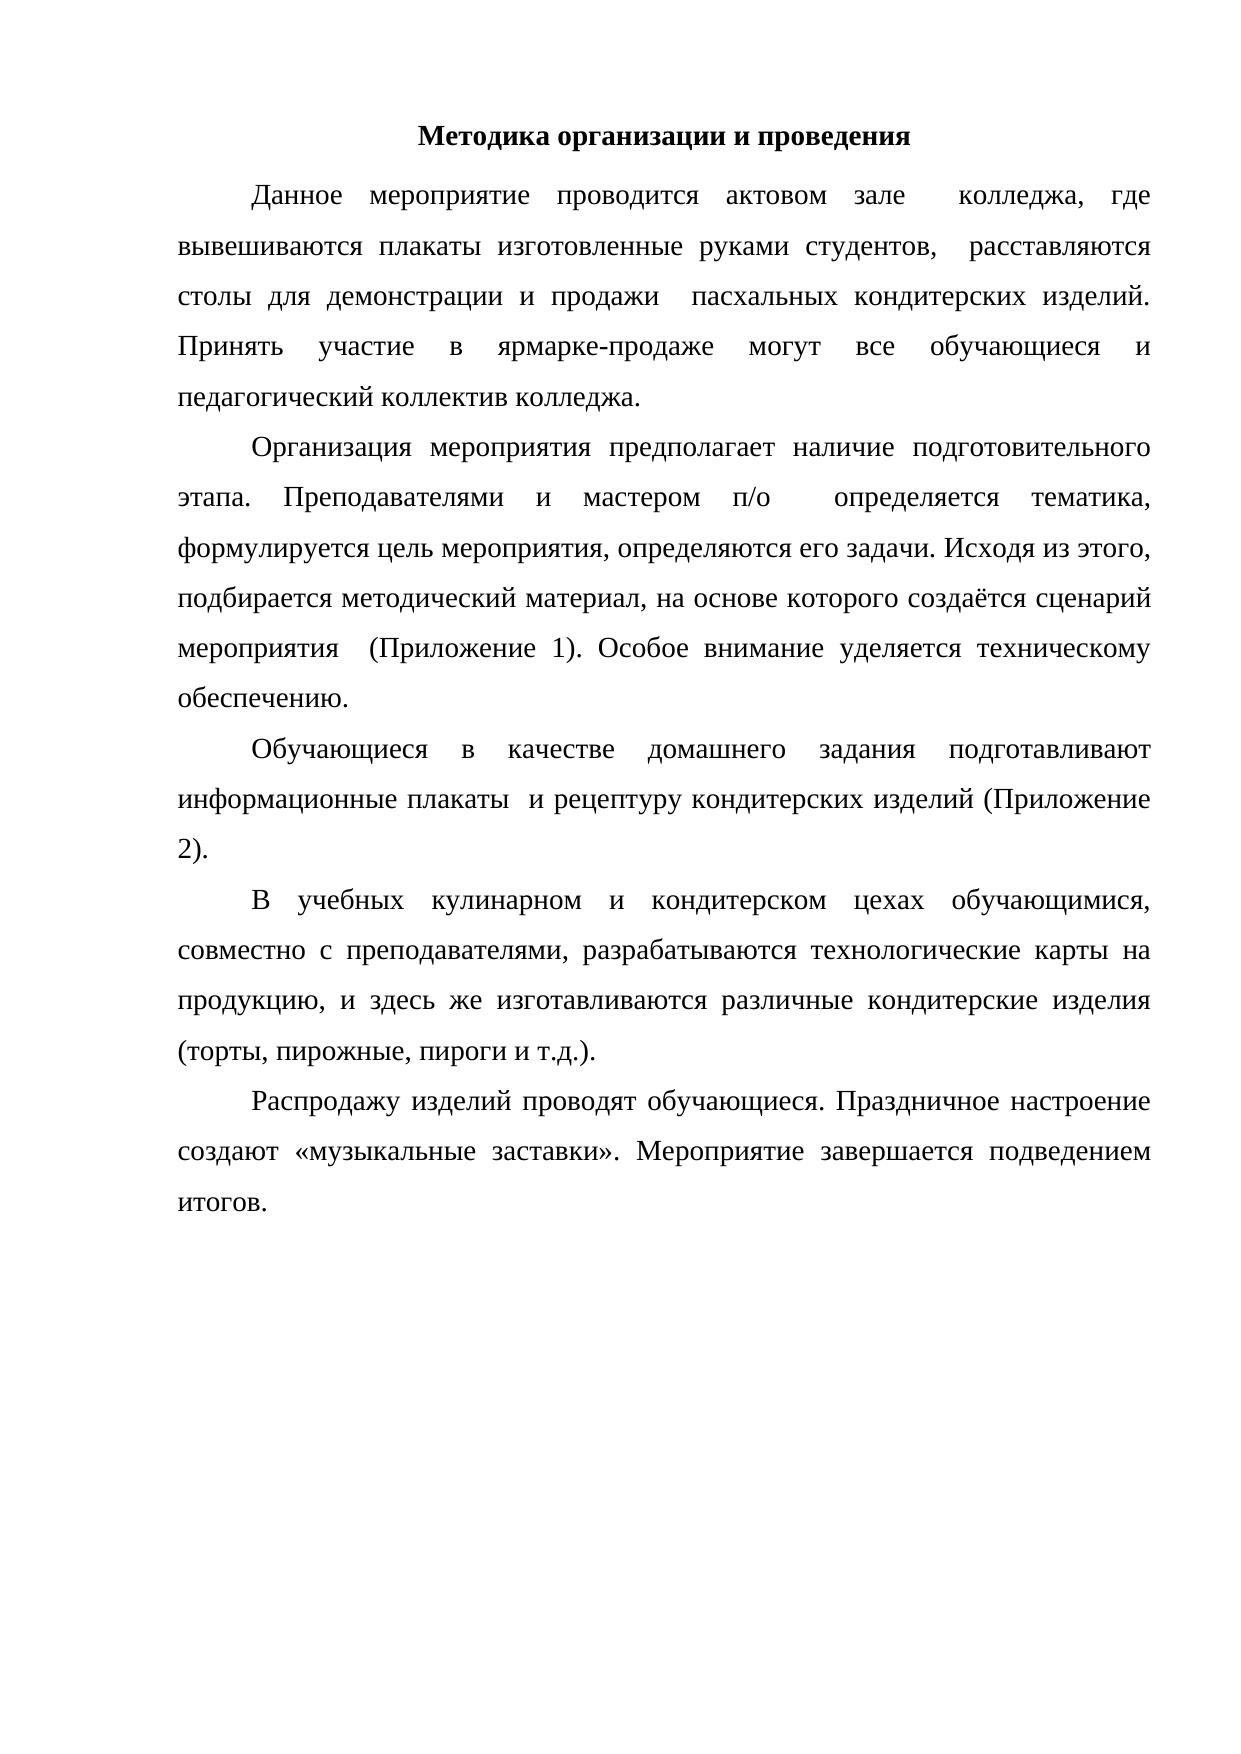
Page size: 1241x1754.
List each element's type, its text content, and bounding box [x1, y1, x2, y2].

text В учебных кулинарном и кондитерском цехах обучающимися, совместно с преподавателями, разрабатываются технологические карты на продукцию, и здесь же изготавливаются различные кондитерские изделия (торты, пирожные, пироги и т.д.). [177, 882, 1152, 1066]
text Данное мероприятие проводится актовом зале колледжа, где вывешиваются плакаты изготовленные руками студентов, расставляются столы для демонстрации и продажи пасхальных кондитерских изделий. Принять участие в ярмарке-продаже могут все обучающиеся и педагогический коллектив колледжа. [177, 177, 1152, 412]
text Методика организации и проведения [177, 118, 1152, 152]
text Обучающиеся в качестве домашнего задания подготавливают информационные плакаты и рецептуру кондитерских изделий (Приложение 2). [177, 731, 1152, 865]
text Организация мероприятия предполагает наличие подготовительного этапа. Преподавателями и мастером п/о определяется тематика, формулируется цель мероприятия, определяются его задачи. Исходя из этого, подбирается методический материал, на основе которого создаётся сценарий мероприятия (Приложение 1). Особое внимание уделяется техническому обеспечению. [177, 429, 1152, 714]
text Распродажу изделий проводят обучающиеся. Праздничное настроение создают «музыкальные заставки». Мероприятие завершается подведением итогов. [177, 1083, 1152, 1217]
